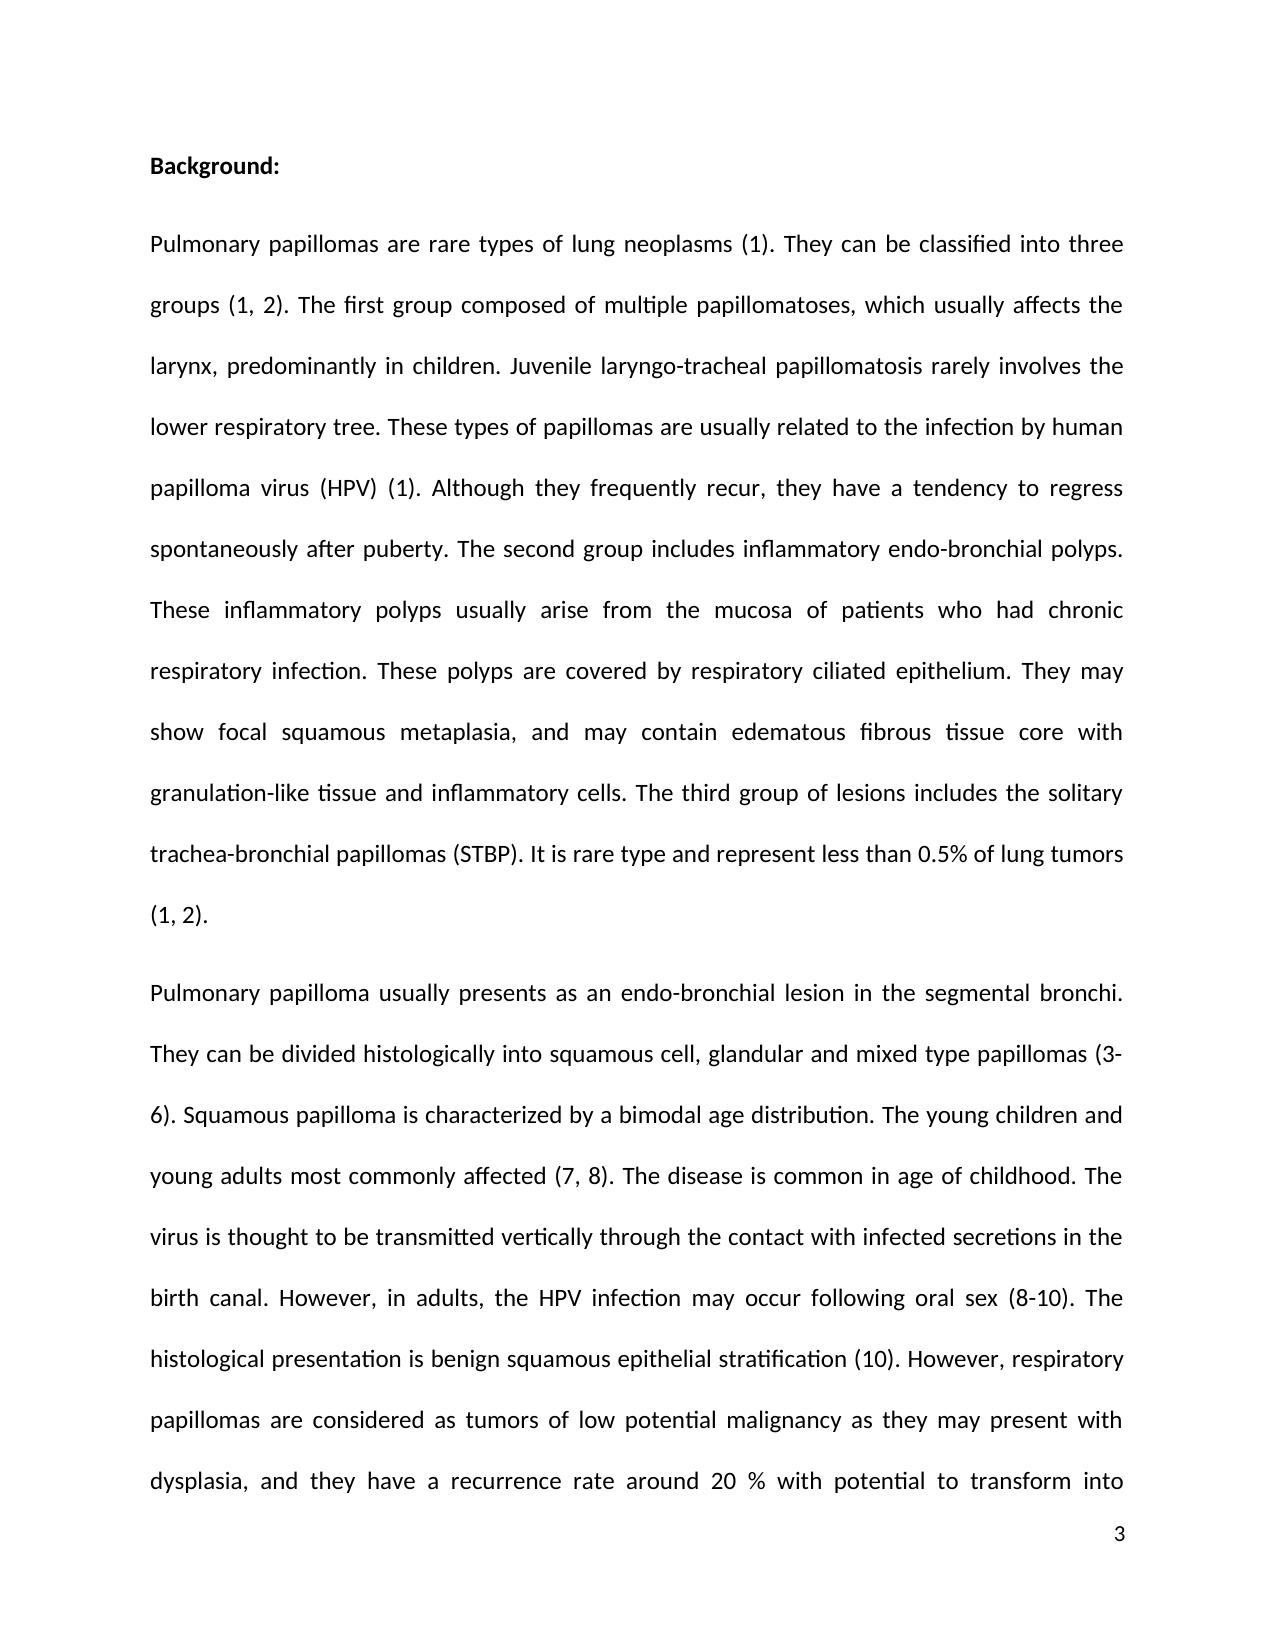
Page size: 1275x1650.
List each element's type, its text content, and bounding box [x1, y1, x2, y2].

text Pulmonary papillomas are rare types of lung neoplasms (1). They can be classified into three groups (1, 2). The first group composed of multiple papillomatoses, which usually affects the larynx, predominantly in children. Juvenile laryngo-tracheal papillomatosis rarely involves the lower respiratory tree. These types of papillomas are usually related to the infection by human papilloma virus (HPV) (1). Although they frequently recur, they have a tendency to regress spontaneously after puberty. The second group includes inflammatory endo-bronchial polyps. These inflammatory polyps usually arise from the mucosa of patients who had chronic respiratory infection. These polyps are covered by respiratory ciliated epithelium. They may show focal squamous metaplasia, and may contain edematous fibrous tissue core with granulation-like tissue and inflammatory cells. The third group of lesions includes the solitary trachea-bronchial papillomas (STBP). It is rare type and represent less than 0.5% of lung tumors (1, 2). [150, 228, 1125, 930]
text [150, 977, 1125, 1496]
text Background: [150, 150, 1125, 181]
